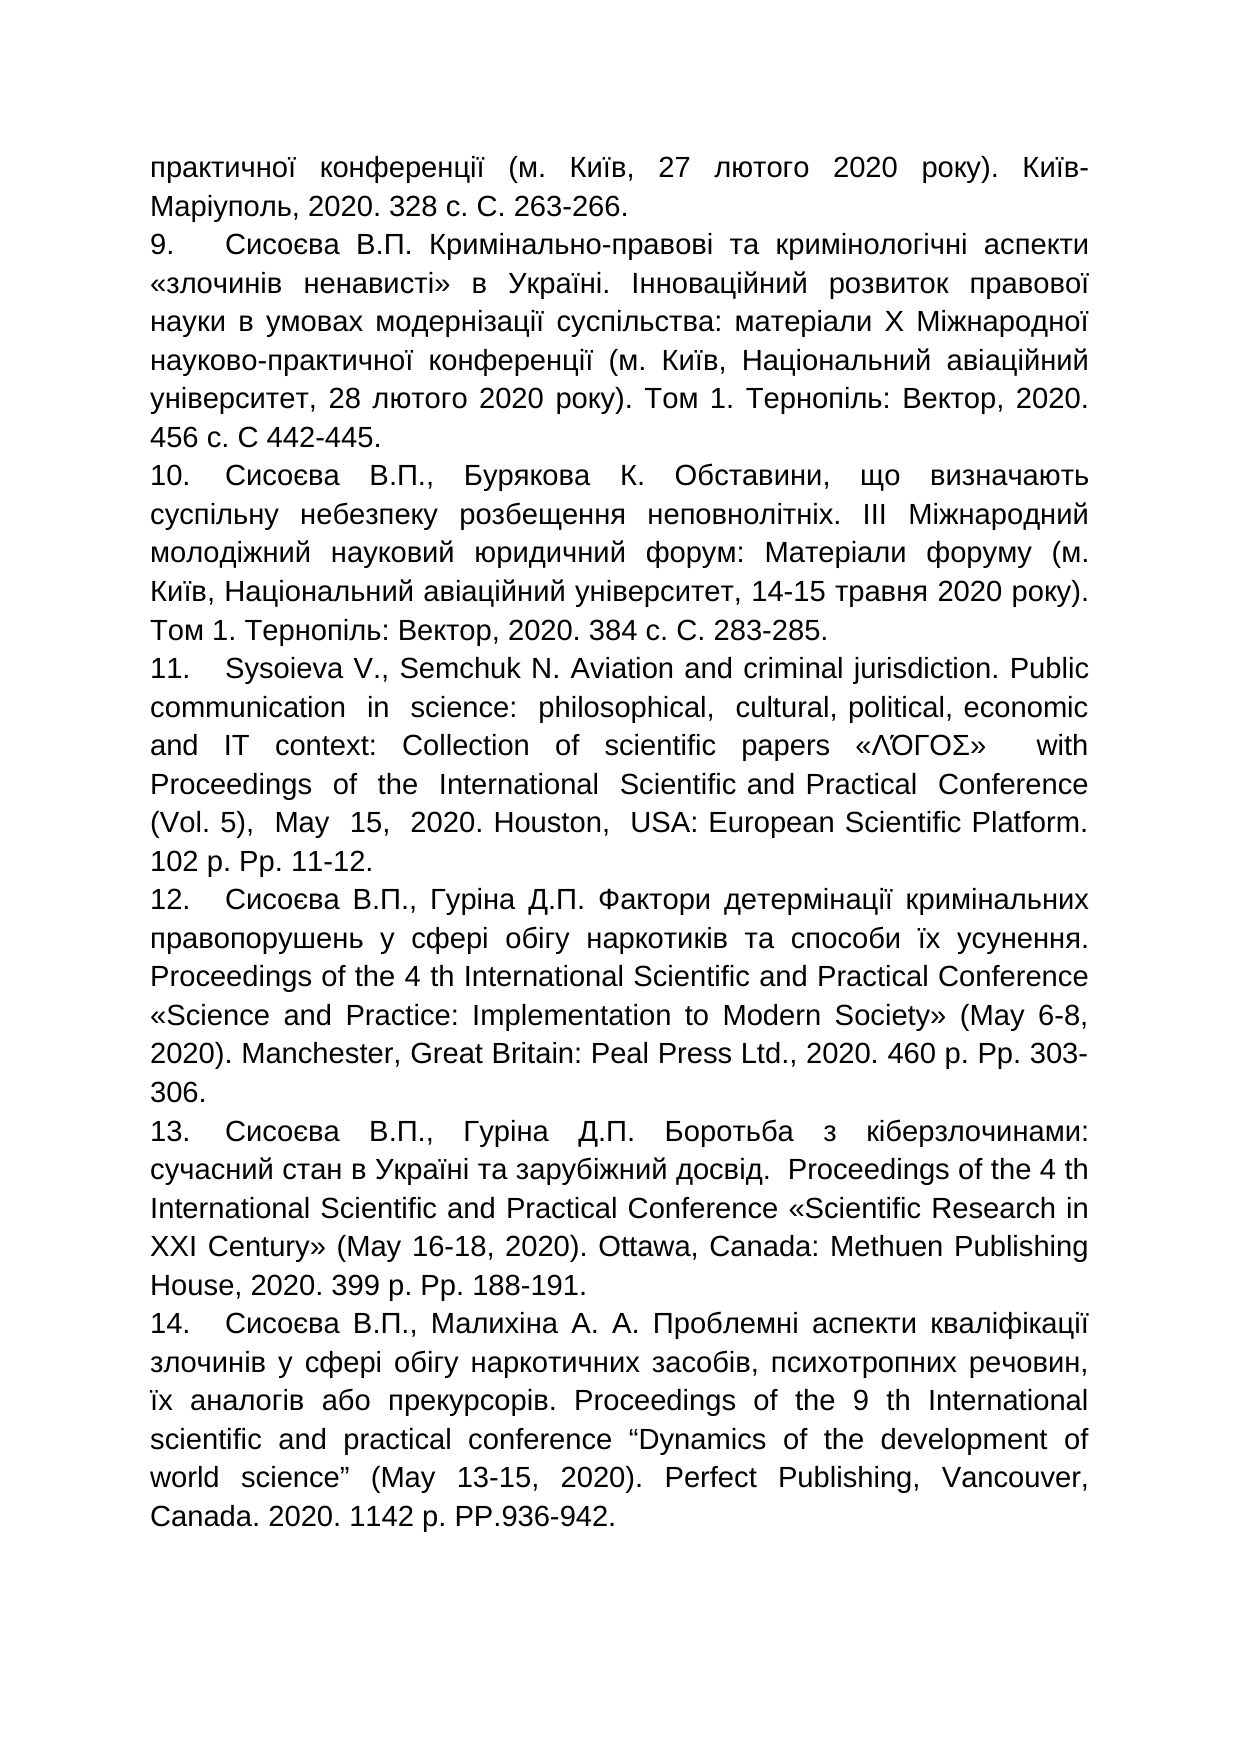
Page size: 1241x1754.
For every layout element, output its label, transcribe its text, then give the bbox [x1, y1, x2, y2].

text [150, 150, 1090, 222]
text 9. Сисоєва В.П. Кримінально-правові та кримінологічні аспекти «злочинів ненависті» в Україні. Інноваційний розвиток правової науки в умовах модернізації суспільства: матеріали Х Міжнародної науково-практичної конференції (м. Київ, Національний авіаційний університет, 28 лютого 2020 року). Том 1. Тернопіль: Вектор, 2020. 456 с. С 442-445. [150, 227, 1090, 453]
text 11. Sysoieva V., Semchuk N. Aviation and criminal jurisdiction. Public communication in science: philosophical, cultural, political, economic and IT context: Collection of scientific papers «ΛΌГOΣ» with Proceedings of the International Scientific and Practical Conference (Vol. 5), May 15, 2020. Houston, USA: European Scientific Platform. 102 p. Pp. 11-12. [150, 651, 1090, 877]
text 14. Сисоєва В.П., Малихіна А. А. Проблемні аспекти кваліфікації злочинів у сфері обігу наркотичних засобів, психотропних речовин, їх аналогів або прекурсорів. Proceedings of the 9 th International scientific and practical conference “Dynamics of the development of world science” (May 13-15, 2020). Perfect Publishing, Vancouver, Canada. 2020. 1142 p. PP.936-942. [150, 1306, 1090, 1532]
text 13. Сисоєва В.П., Гуріна Д.П. Боротьба з кіберзлочинами: сучасний стан в Україні та зарубіжний досвід. Proceedings of the 4 th International Scientific and Practical Conference «Scientific Research in XXI Century» (May 16-18, 2020). Ottawa, Canada: Methuen Publishing House, 2020. 399 p. Pp. 188-191. [150, 1113, 1090, 1301]
text 12. Сисоєва В.П., Гуріна Д.П. Фактори детермінації кримінальних правопорушень у сфері обігу наркотиків та способи їх усунення. Proceedings of the 4 th International Scientific and Practical Conference «Science and Practice: Implementation to Modern Society» (May 6-8, 2020). Manchester, Great Britain: Peal Press Ltd., 2020. 460 p. Pp. 303-306. [150, 882, 1090, 1108]
text 10. Сисоєва В.П., Бурякова К. Обставини, що визначають суспільну небезпеку розбещення неповнолітніх. ІІІ Міжнародний молодіжний науковий юридичний форум: Матеріали форуму (м. Київ, Національний авіаційний університет, 14-15 травня 2020 року). Том 1. Тернопіль: Вектор, 2020. 384 с. С. 283-285. [150, 458, 1090, 646]
